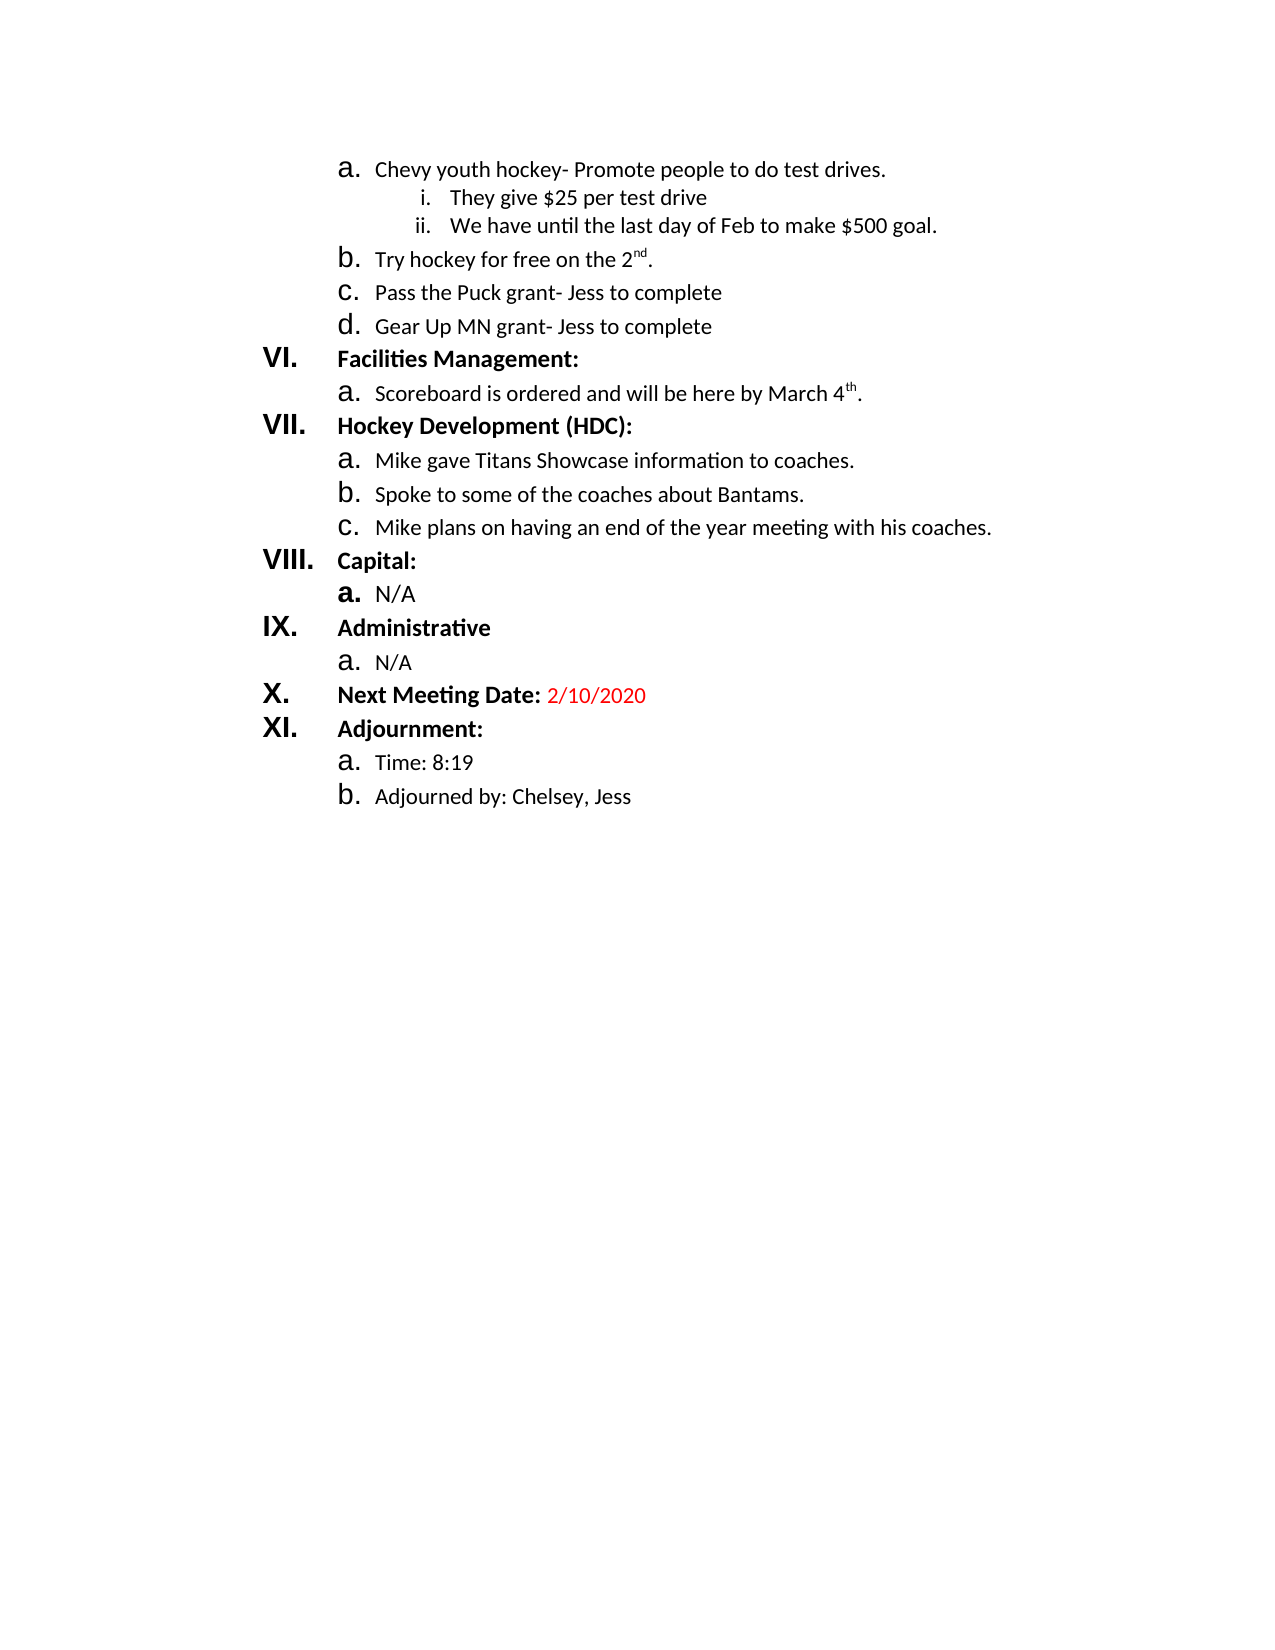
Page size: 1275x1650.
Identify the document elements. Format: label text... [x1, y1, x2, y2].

list Capital: [262, 542, 1087, 575]
list Facilities Management: [262, 340, 1087, 374]
list They give $25 per test drive [431, 183, 1087, 212]
list Try hockey for free on the 2nd. [337, 239, 1087, 273]
list Mike plans on having an end of the year meeting with his coaches. [337, 508, 1087, 542]
list Spoke to some of the coaches about Bantams. [337, 474, 1087, 508]
list Pass the Puck grant- Jess to complete [337, 273, 1087, 307]
list We have until the last day of Feb to make $500 goal. [431, 212, 1087, 239]
list N/A [337, 575, 1087, 609]
list Next Meeting Date: 2/10/2020 [262, 676, 1087, 710]
list N/A [337, 643, 1087, 676]
list Chevy youth hockey- Promote people to do test drives. [337, 150, 1087, 183]
list Adjournment: [262, 710, 1087, 743]
list Adjourned by: Chelsey, Jess [337, 777, 1087, 811]
list Hockey Development (HDC): [262, 407, 1087, 441]
list Gear Up MN grant- Jess to complete [337, 307, 1087, 340]
list Mike gave Titans Showcase information to coaches. [337, 441, 1087, 474]
list Time: 8:19 [337, 743, 1087, 777]
list Administrative [262, 609, 1087, 643]
list Scoreboard is ordered and will be here by March 4th. [337, 374, 1087, 407]
